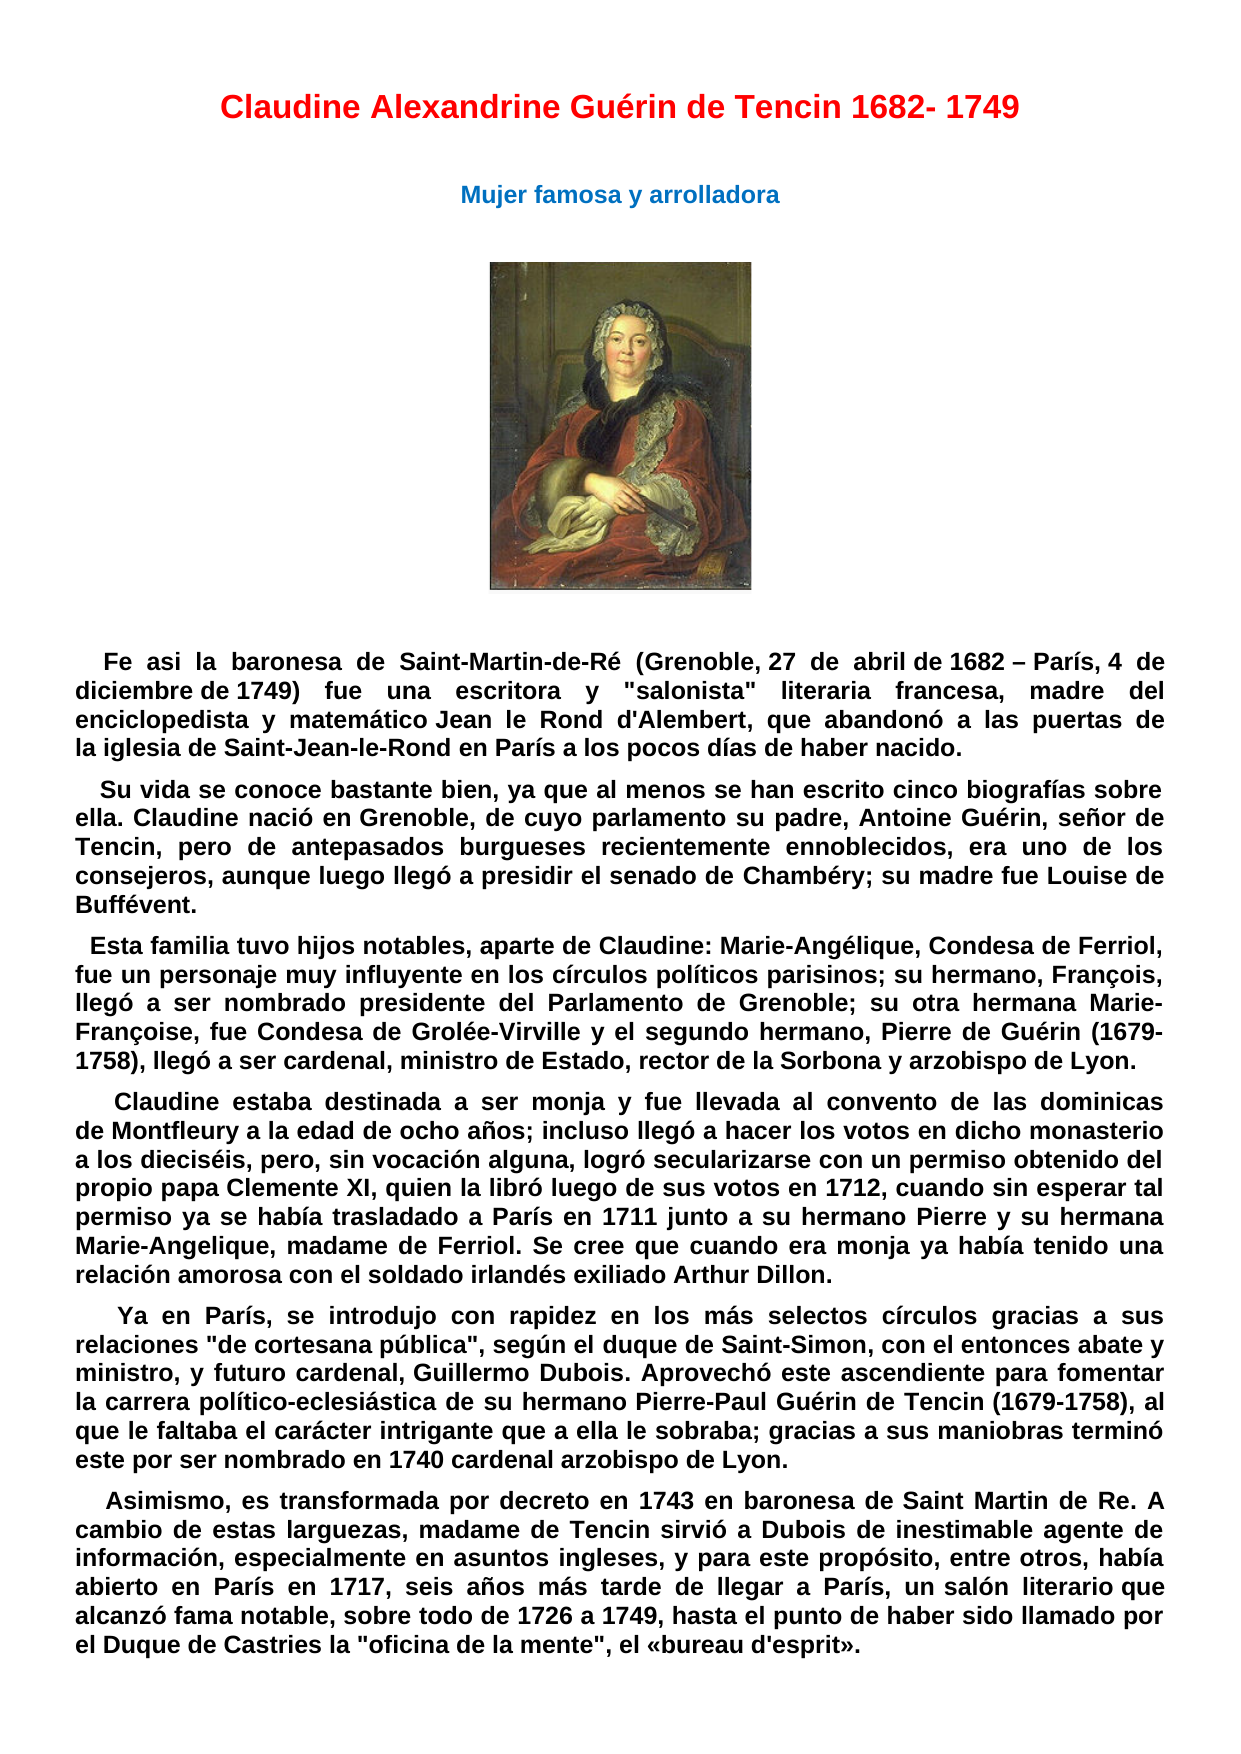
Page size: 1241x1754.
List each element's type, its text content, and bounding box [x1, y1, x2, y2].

text Fe asi la baronesa de Saint-Martin-de-Ré (Grenoble, 27 de abril de 1682 – París, 4 de diciembre de 1749) fue una escritora y "salonista" literaria francesa, madre del enciclopedista y matemático Jean le Rond d'Alembert, que abandonó a las puertas de la iglesia de Saint-Jean-le-Rond en París a los pocos días de haber nacido. [75, 647, 1165, 762]
text Ya en París, se introdujo con rapidez en los más selectos círculos gracias a sus relaciones "de cortesana pública", según el duque de Saint-Simon, con el entonces abate y ministro, y futuro cardenal, Guillermo Dubois. Aprovechó este ascendiente para fomentar la carrera político-eclesiástica de su hermano Pierre-Paul Guérin de Tencin (1679-1758), al que le faltaba el carácter intrigante que a ella le sobraba; gracias a sus maniobras terminó este por ser nombrado en 1740 cardenal arzobispo de Lyon. [75, 1301, 1165, 1473]
text Claudine estaba destinada a ser monja y fue llevada al convento de las dominicas de Montfleury a la edad de ocho años; incluso llegó a hacer los votos en dicho monasterio a los dieciséis, pero, sin vocación alguna, logró secularizarse con un permiso obtenido del propio papa Clemente XI, quien la libró luego de sus votos en 1712, cuando sin esperar tal permiso ya se había trasladado a París en 1711 junto a su hermano Pierre y su hermana Marie-Angelique, madame de Ferriol. Se cree que cuando era monja ya había tenido una relación amorosa con el soldado irlandés exiliado Arthur Dillon. [75, 1087, 1165, 1288]
picture [488, 262, 752, 594]
text Claudine Alexandrine Guérin de Tencin 1682- 1749 [75, 87, 1165, 126]
text Esta familia tuvo hijos notables, aparte de Claudine: Marie-Angélique, Condesa de Ferriol, fue un personaje muy influyente en los círculos políticos parisinos; su hermano, François, llegó a ser nombrado presidente del Parlamento de Grenoble; su otra hermana Marie-Françoise, fue Condesa de Grolée-Virville y el segundo hermano, Pierre de Guérin (1679-1758), llegó a ser cardenal, ministro de Estado, rector de la Sorbona y arzobispo de Lyon. [75, 931, 1165, 1075]
text Su vida se conoce bastante bien, ya que al menos se han escrito cinco biografías sobre ella. Claudine nació en Grenoble, de cuyo parlamento su padre, Antoine Guérin, señor de Tencin, pero de antepasados burgueses recientemente ennoblecidos, era uno de los consejeros, aunque luego llegó a presidir el senado de Chambéry; su madre fue Louise de Buffévent. [75, 775, 1165, 918]
text Asimismo, es transformada por decreto en 1743 en baronesa de Saint Martin de Re. A cambio de estas larguezas, madame de Tencin sirvió a Dubois de inestimable agente de información, especialmente en asuntos ingleses, y para este propósito, entre otros, había abierto en París en 1717, seis años más tarde de llegar a París, un salón literario que alcanzó fama notable, sobre todo de 1726 a 1749, hasta el punto de haber sido llamado por el Duque de Castries la "oficina de la mente", el «bureau d'esprit».​ [75, 1486, 1165, 1658]
text Mujer famosa y arrolladora [75, 180, 1165, 208]
